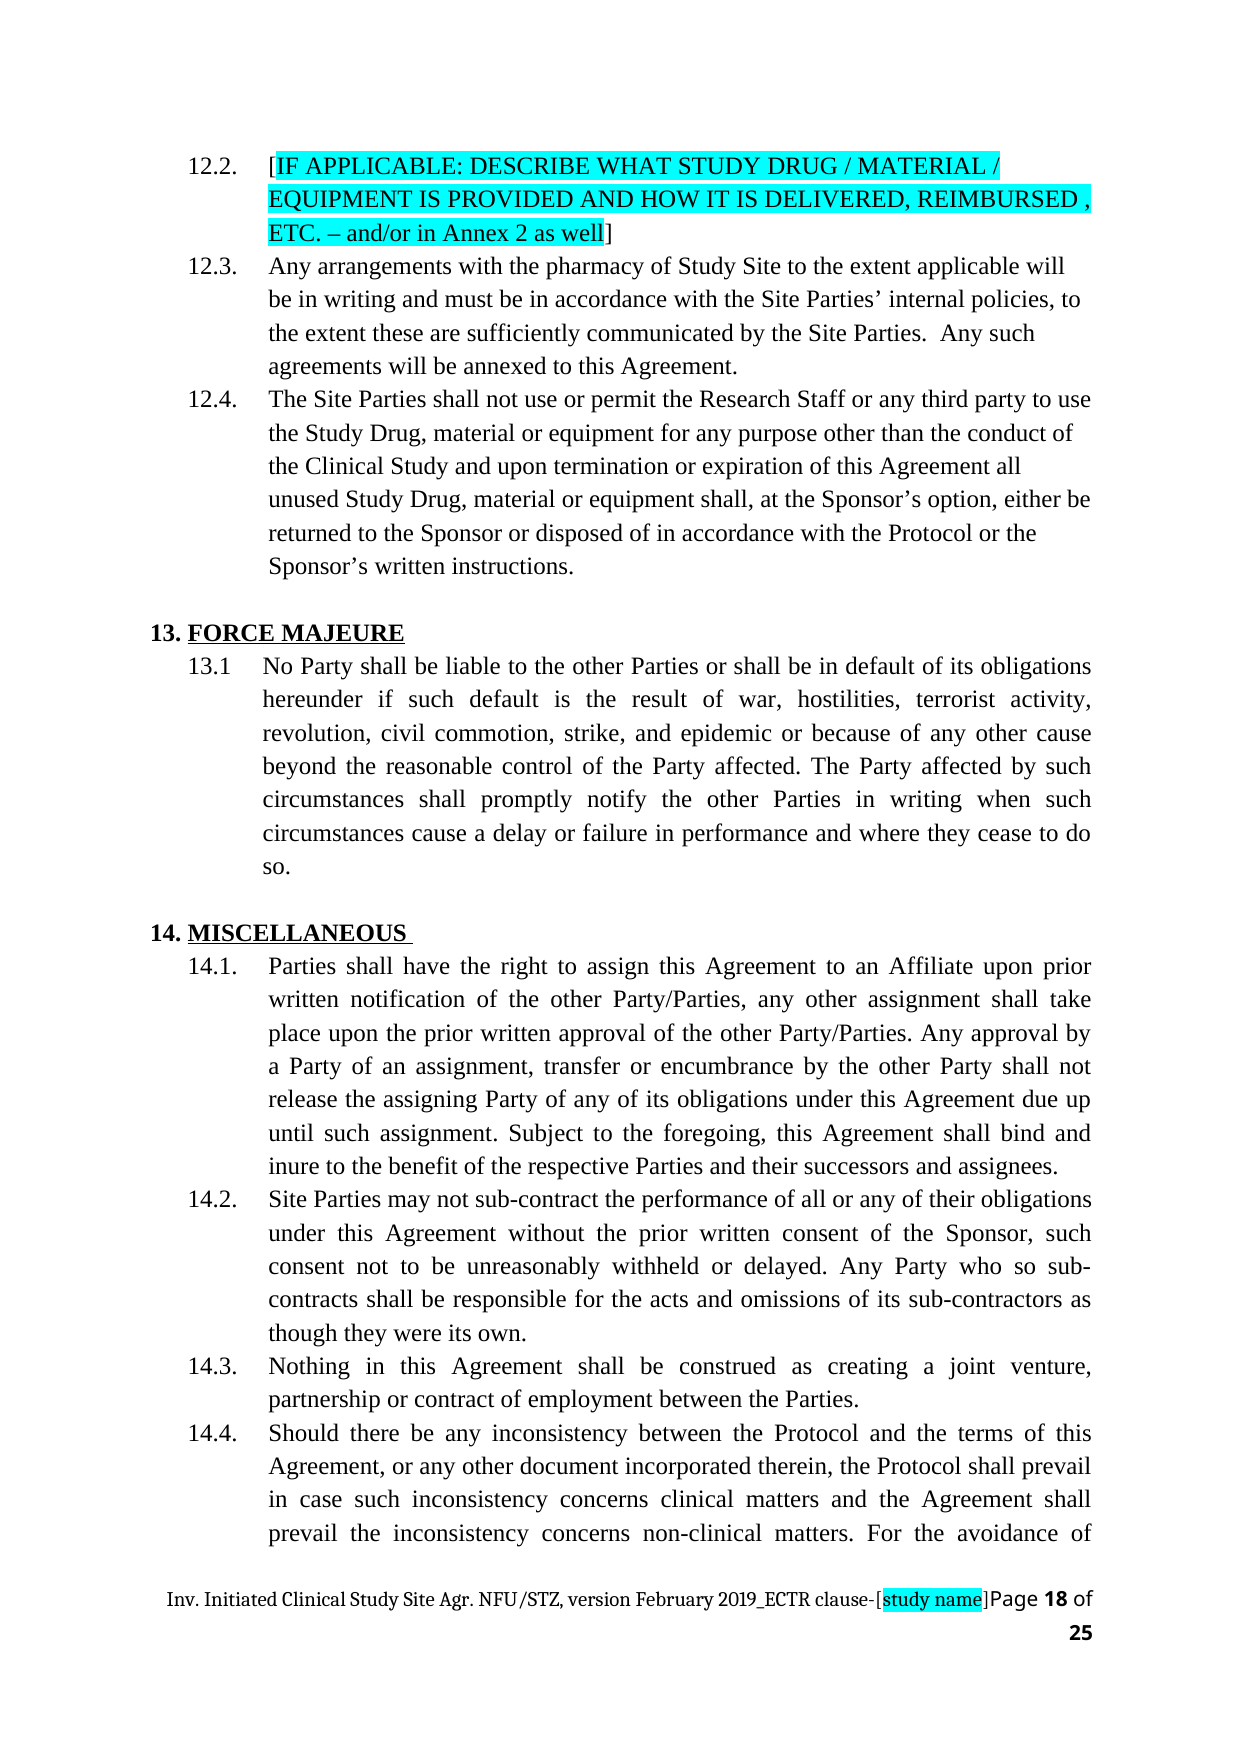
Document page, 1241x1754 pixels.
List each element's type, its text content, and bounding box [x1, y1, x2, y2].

list The Site Parties shall not use or permit the Research Staff or any third party to use the Study Drug, material or equipment for any purpose other than the conduct of the Clinical Study and upon termination or expiration of this Agreement all unused Study Drug, material or equipment shall, at the Sponsor’s option, either be returned to the Sponsor or disposed of in accordance with the Protocol or the Sponsor’s written instructions. [187, 381, 1093, 581]
list Site Parties may not sub-contract the performance of all or any of their obligations under this Agreement without the prior written consent of the Sponsor, such consent not to be unreasonably withheld or delayed. Any Party who so sub-contracts shall be responsible for the acts and omissions of its sub-contractors as though they were its own. [187, 1181, 1093, 1348]
list MISCELLANEOUS [150, 914, 1093, 948]
list Nothing in this Agreement shall be construed as creating a joint venture, partnership or contract of employment between the Parties. [187, 1348, 1093, 1414]
list FORCE MAJEURE [150, 614, 1093, 648]
list Parties shall have the right to assign this Agreement to an Affiliate upon prior written notification of the other Party/Parties, any other assignment shall take place upon the prior written approval of the other Party/Parties. Any approval by a Party of an assignment, transfer or encumbrance by the other Party shall not release the assigning Party of any of its obligations under this Agreement due up until such assignment. Subject to the foregoing, this Agreement shall bind and inure to the benefit of the respective Parties and their successors and assignees. [187, 948, 1093, 1181]
text 13.1 No Party shall be liable to the other Parties or shall be in default of its obligations hereunder if such default is the result of war, hostilities, terrorist activity, revolution, civil commotion, strike, and epidemic or because of any other cause beyond the reasonable control of the Party affected. The Party affected by such circumstances shall promptly notify the other Parties in writing when such circumstances cause a delay or failure in performance and where they cease to do so. [187, 648, 1093, 881]
list [IF APPLICABLE: DESCRIBE WHAT STUDY DRUG / MATERIAL / EQUIPMENT IS PROVIDED AND HOW IT IS DELIVERED, REIMBURSED , ETC. – and/or in Annex 2 as well] [187, 148, 1093, 248]
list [187, 1414, 1093, 1548]
list Any arrangements with the pharmacy of Study Site to the extent applicable will be in writing and must be in accordance with the Site Parties’ internal policies, to the extent these are sufficiently communicated by the Site Parties. Any such agreements will be annexed to this Agreement. [187, 248, 1093, 381]
